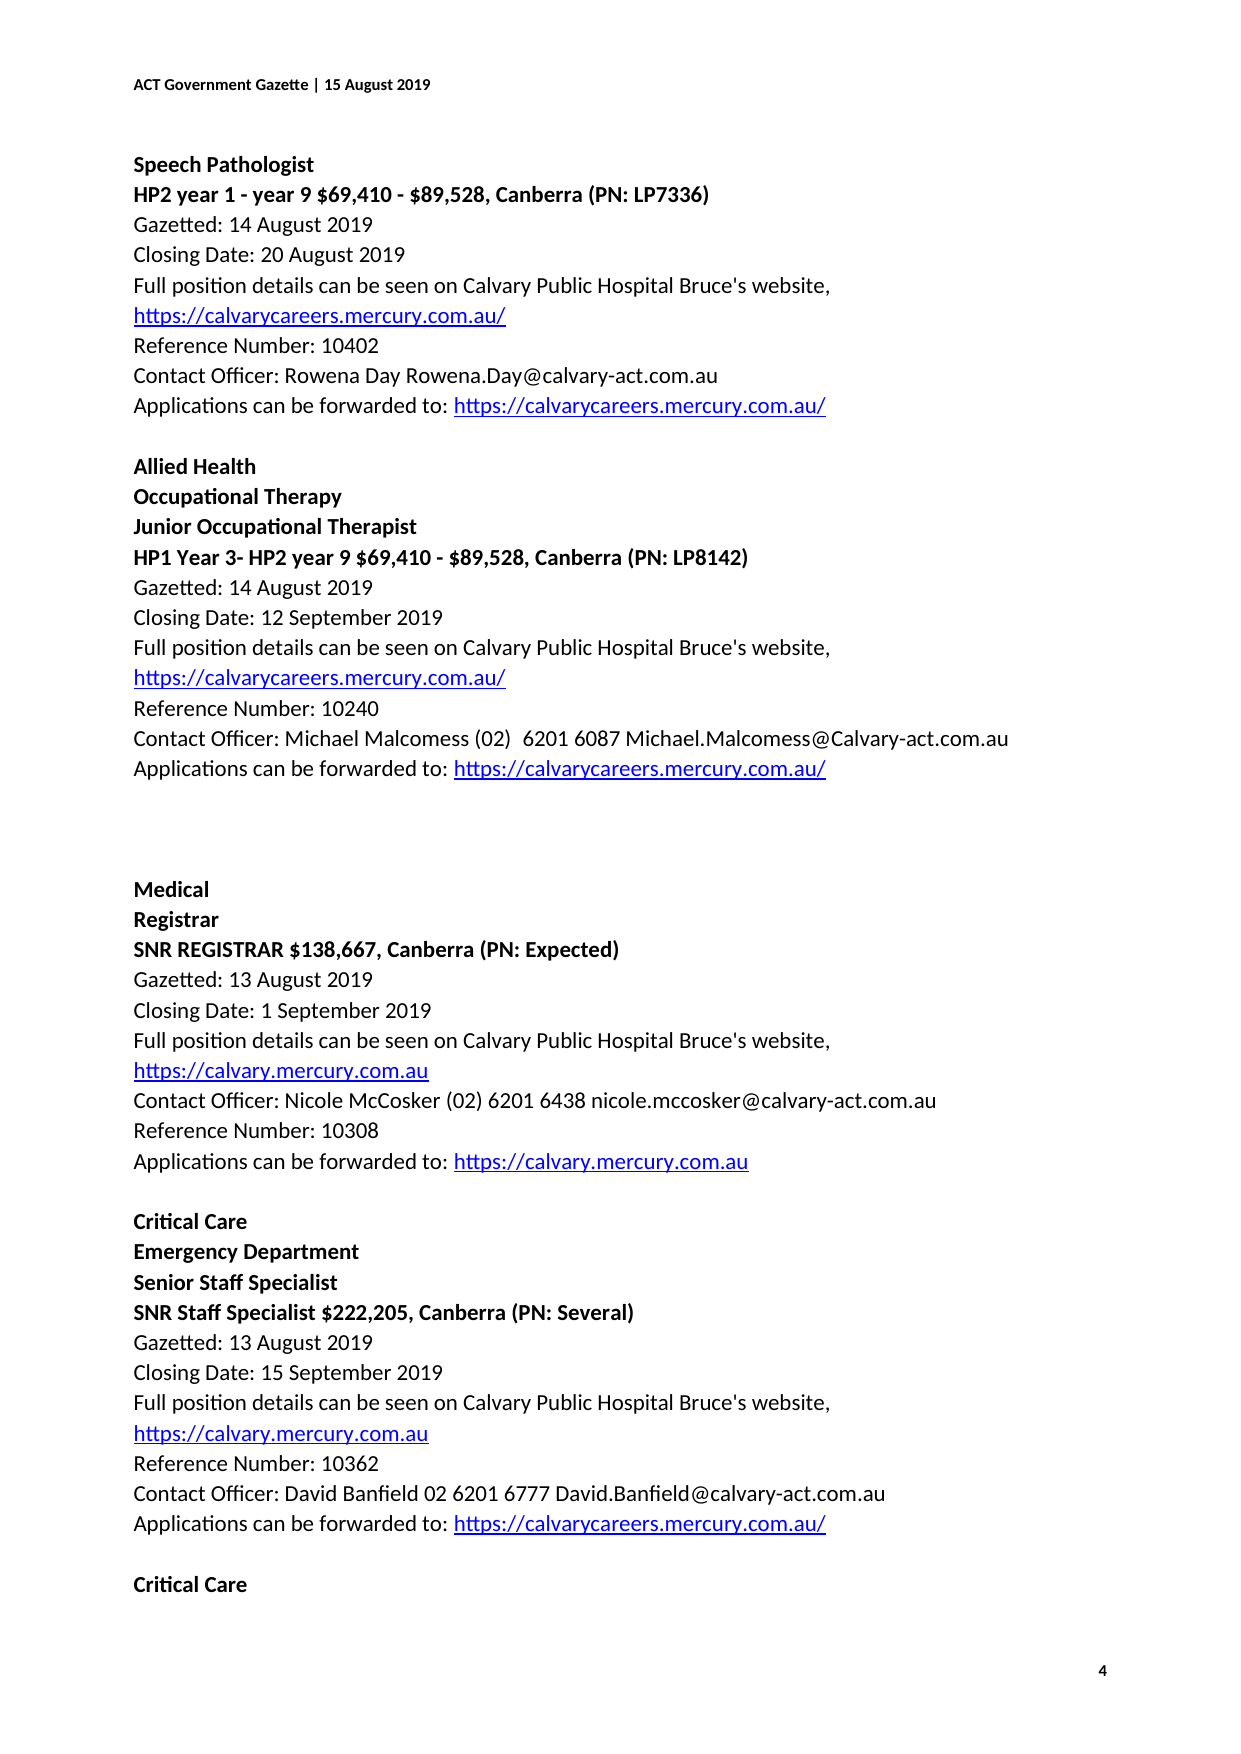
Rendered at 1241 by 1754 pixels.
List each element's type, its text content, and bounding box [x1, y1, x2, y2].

text Occupational Therapy [133, 482, 1107, 510]
text Gazetted: 14 August 2019 [133, 210, 1107, 238]
text Full position details can be seen on Calvary Public Hospital Bruce's website, https://calvarycareers.mercury.com.au/ [133, 633, 1107, 692]
text Full position details can be seen on Calvary Public Hospital Bruce's website, https://calvary.mercury.com.au [133, 1388, 1107, 1447]
text Applications can be forwarded to: https://calvarycareers.mercury.com.au/ [133, 1509, 1107, 1537]
text Contact Officer: Michael Malcomess (02) 6201 6087 Michael.Malcomess@Calvary-act.com.au [133, 724, 1107, 752]
text Applications can be forwarded to: https://calvary.mercury.com.au [133, 1147, 1107, 1175]
text Critical Care [133, 1207, 1107, 1235]
text Gazetted: 13 August 2019 [133, 1328, 1107, 1356]
text Closing Date: 15 September 2019 [133, 1358, 1107, 1386]
text Contact Officer: Nicole McCosker (02) 6201 6438 nicole.mccosker@calvary-act.com.au [133, 1086, 1107, 1114]
text Reference Number: 10308 [133, 1117, 1107, 1145]
text Senior Staff Specialist [133, 1268, 1107, 1296]
text Junior Occupational Therapist [133, 512, 1107, 541]
text Reference Number: 10240 [133, 694, 1107, 722]
text Gazetted: 14 August 2019 [133, 573, 1107, 601]
text HP2 year 1 - year 9 $69,410 - $89,528, Canberra (PN: LP7336) [133, 180, 1107, 208]
text Closing Date: 1 September 2019 [133, 996, 1107, 1024]
text Applications can be forwarded to: https://calvarycareers.mercury.com.au/ [133, 392, 1107, 420]
text SNR REGISTRAR $138,667, Canberra (PN: Expected) [133, 935, 1107, 963]
text Closing Date: 12 September 2019 [133, 603, 1107, 631]
text Reference Number: 10362 [133, 1449, 1107, 1477]
text Closing Date: 20 August 2019 [133, 241, 1107, 269]
text Gazetted: 13 August 2019 [133, 966, 1107, 994]
text Full position details can be seen on Calvary Public Hospital Bruce's website, https://calvarycareers.mercury.com.au/ [133, 271, 1107, 329]
text Medical [133, 875, 1107, 903]
text HP1 Year 3- HP2 year 9 $69,410 - $89,528, Canberra (PN: LP8142) [133, 543, 1107, 571]
text Speech Pathologist [133, 150, 1107, 178]
text SNR Staff Specialist $222,205, Canberra (PN: Several) [133, 1298, 1107, 1326]
text Contact Officer: Rowena Day Rowena.Day@calvary-act.com.au [133, 361, 1107, 389]
text Registrar [133, 905, 1107, 933]
text Critical Care [133, 1570, 1107, 1598]
text Allied Health [133, 452, 1107, 480]
text Reference Number: 10402 [133, 331, 1107, 359]
text Emergency Department [133, 1237, 1107, 1266]
text Full position details can be seen on Calvary Public Hospital Bruce's website, https://calvary.mercury.com.au [133, 1026, 1107, 1084]
text Contact Officer: David Banfield 02 6201 6777 David.Banfield@calvary-act.com.au [133, 1479, 1107, 1507]
text Applications can be forwarded to: https://calvarycareers.mercury.com.au/ [133, 754, 1107, 782]
